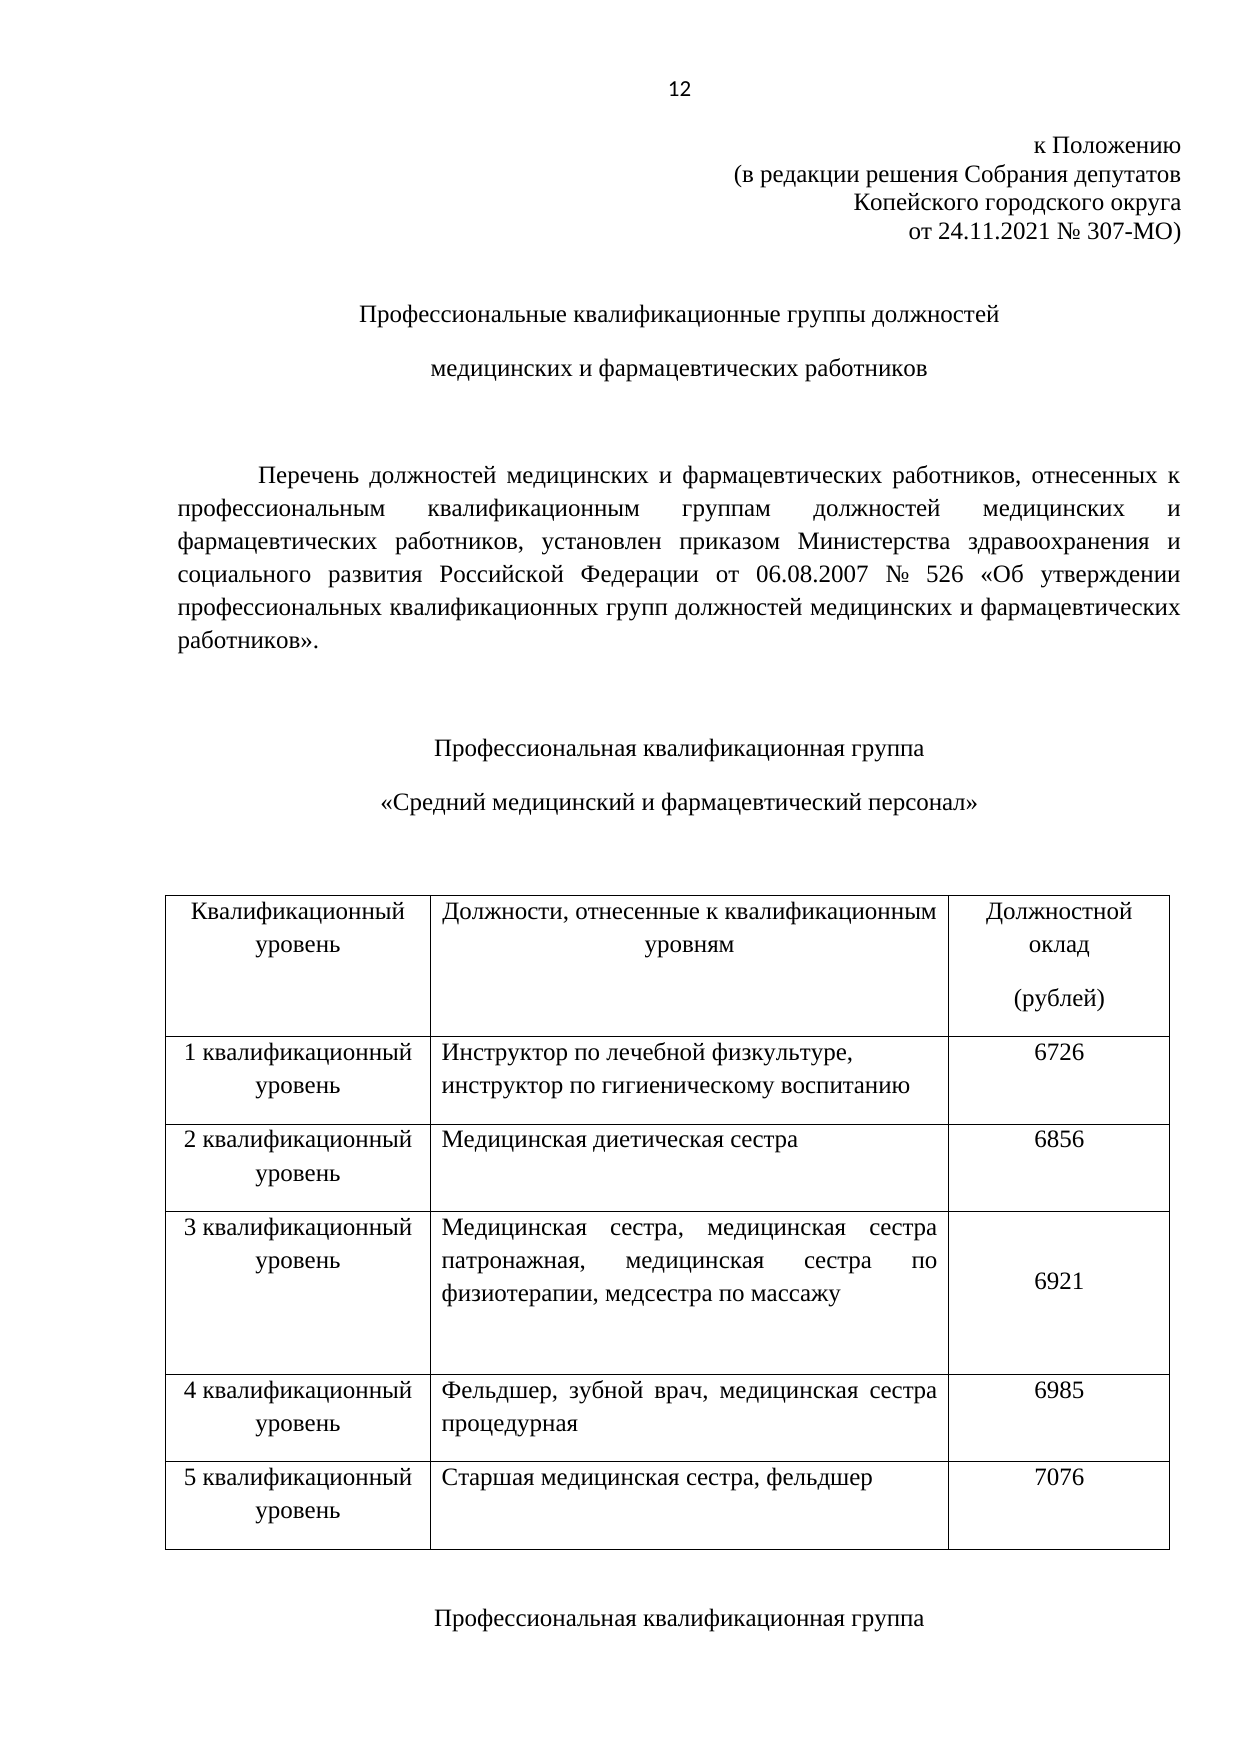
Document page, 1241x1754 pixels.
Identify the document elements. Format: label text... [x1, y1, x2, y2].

text Профессиональные квалификационные группы должностей [177, 299, 1181, 327]
table_cell 2 квалификационный уровень [166, 1125, 430, 1211]
table_header Должности, отнесенные к квалификационным уровням [431, 896, 948, 1036]
table_cell 1 квалификационный уровень [166, 1037, 430, 1123]
table_header Квалификационный уровень [166, 896, 430, 1036]
text Профессиональная квалификационная группа [177, 1603, 1181, 1632]
table_cell 7076 [949, 1462, 1169, 1549]
table_header Должностной оклад (рублей) [949, 896, 1169, 1036]
table_cell Медицинская диетическая сестра [431, 1125, 948, 1211]
text медицинских и фармацевтических работников [177, 353, 1181, 381]
table_cell 6921 [949, 1212, 1169, 1374]
text Профессиональная квалификационная группа [177, 733, 1181, 762]
text «Средний медицинский и фармацевтический персонал» [177, 787, 1181, 816]
text (в редакции решения Собрания депутатов [664, 159, 1181, 187]
table_cell 4 квалификационный уровень [166, 1375, 430, 1461]
text от 24.11.2021 № 307-МО) [664, 216, 1181, 245]
table_cell 6985 [949, 1375, 1169, 1461]
table_cell Старшая медицинская сестра, фельдшер [431, 1462, 948, 1549]
table_cell 5 квалификационный уровень [166, 1462, 430, 1549]
table_cell Медицинская сестра, медицинская сестра патронажная, медицинская сестра по физиотерапии, медсестра по массажу [431, 1212, 948, 1374]
text Перечень должностей медицинских и фармацевтических работников, отнесенных к профессиональным квалификационным группам должностей медицинских и фармацевтических работников, установлен приказом Министерства здравоохранения и социального развития Российской Федерации от 06.08.2007 № 526 «Об утверждении профессиональных квалификационных групп должностей медицинских и фармацевтических работников». [177, 460, 1181, 654]
table_cell 3 квалификационный уровень [166, 1212, 430, 1374]
table_cell 6726 [949, 1037, 1169, 1123]
table_cell Инструктор по лечебной физкультуре, инструктор по гигиеническому воспитанию [431, 1037, 948, 1123]
text к Положению [664, 130, 1181, 159]
text Копейского городского округа [664, 187, 1181, 216]
table_cell Фельдшер, зубной врач, медицинская сестра процедурная [431, 1375, 948, 1461]
table_cell 6856 [949, 1125, 1169, 1211]
